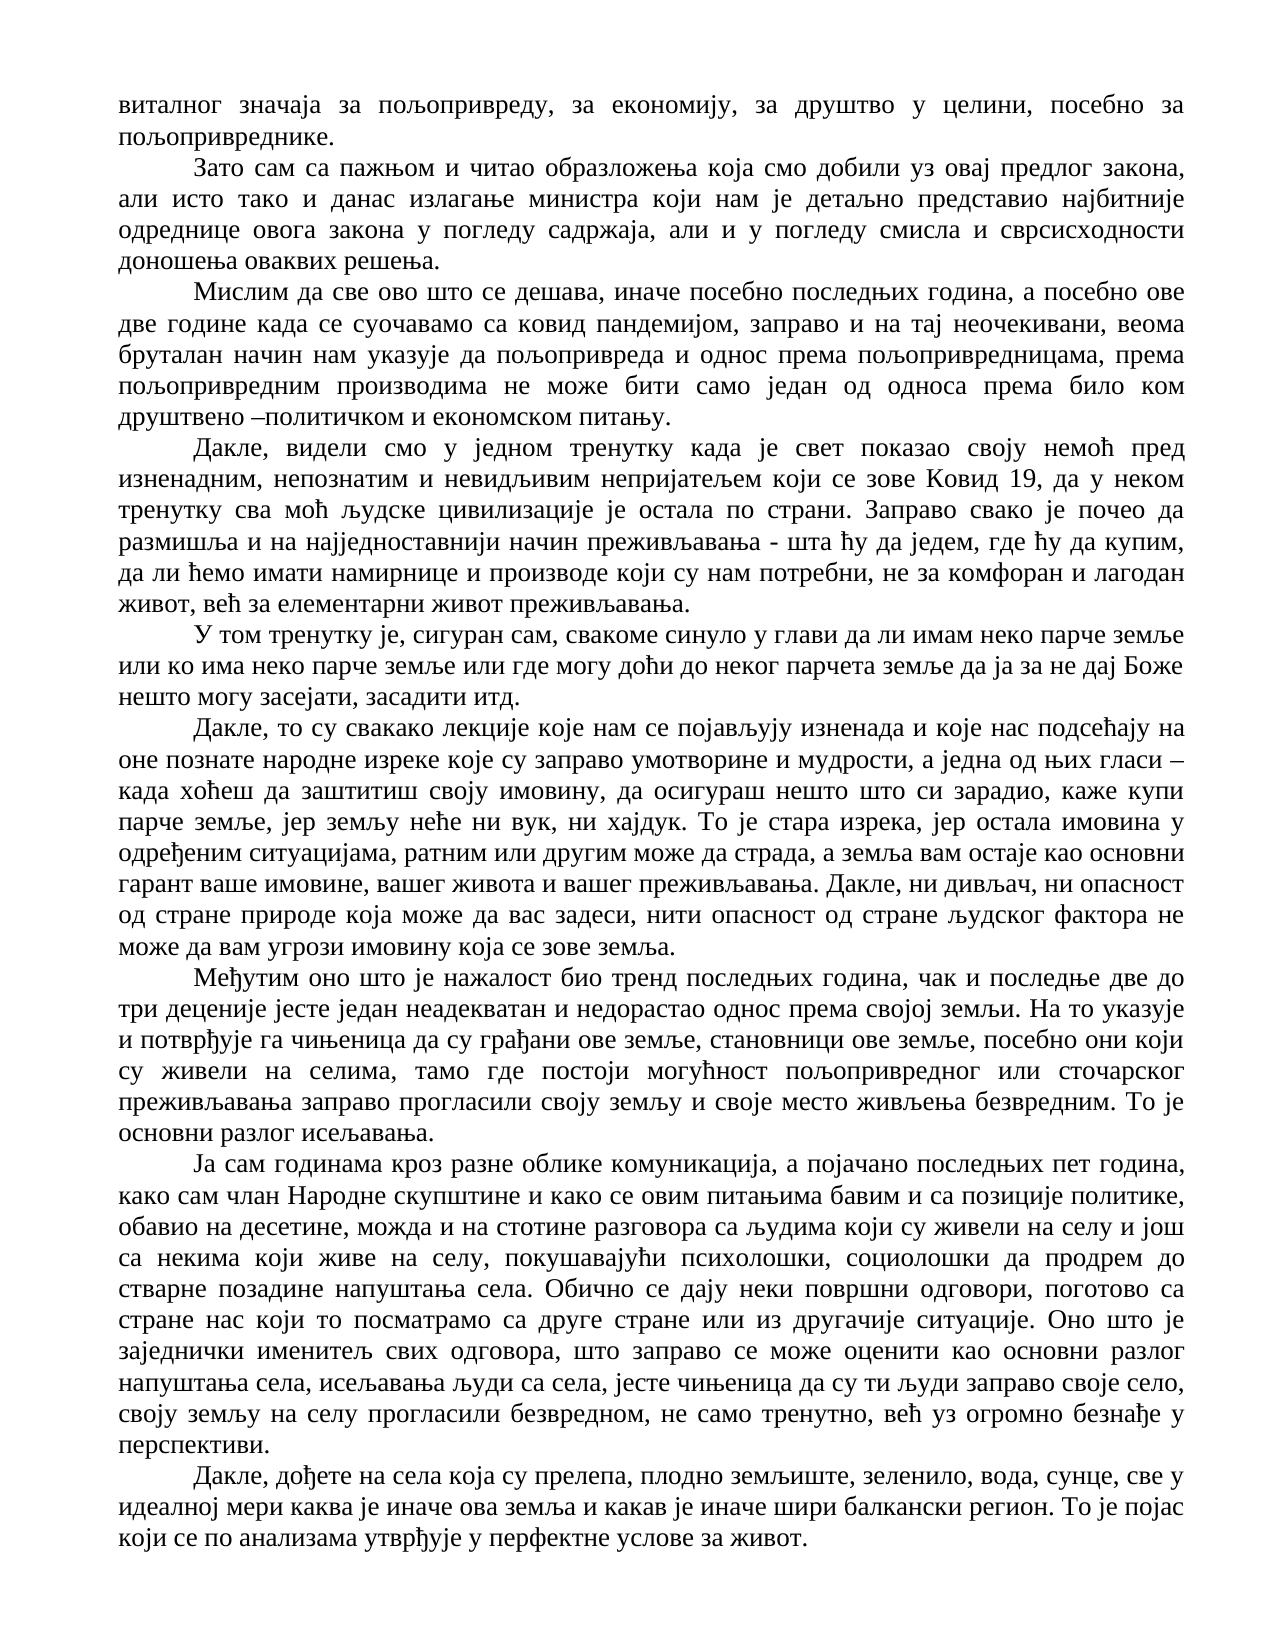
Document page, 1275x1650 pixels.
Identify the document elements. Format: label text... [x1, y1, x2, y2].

text Дакле, то су свакако лекције које нам се појављују изненада и које нас подсећају на оне познате народне изреке које су заправо умотворине и мудрости, а једна од њих гласи – када хоћеш да заштитиш своју имовину, да осигураш нешто што си зарадио, каже купи парче земље, јер земљу неће ни вук, ни хајдук. То је стара изрека, јер остала имовина у одређеним ситуацијама, ратним или другим може да страда, а земља вам остаје као основни гарант ваше имовине, вашег живота и вашег преживљавања. Дакле, ни дивљач, ни опасност од стране природе која може да вас задеси, нити опасност од стране људског фактора не може да вам угрози имовину која се зове земља. [118, 712, 1186, 961]
text Мислим да све ово што се дешава, иначе посебно последњих година, а посебно ове две године када се суочавамо са ковид пандемијом, заправо и на тај неочекивани, веома бруталан начин нам указује да пољопривреда и однос према пољопривредницама, према пољопривредним производима не може бити само један од односа према било ком друштвено –политичком и економском питању. [118, 276, 1186, 431]
text Дакле, дођете на села која су прелепа, плодно земљиште, зеленило, вода, сунце, све у идеалној мери каква је иначе ова земља и какав је иначе шири балкански регион. То је појас који се по анализама утврђује у перфектне услове за живот. [118, 1459, 1186, 1552]
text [118, 89, 1186, 151]
text Ја сам годинама кроз разне облике комуникација, а појачано последњих пет година, како сам члан Народне скупштине и како се овим питањима бавим и са позиције политике, обавио на десетине, можда и на стотине разговора са људима који су живели на селу и још са некима који живе на селу, покушавајући психолошки, социолошки да продрем до стварне позадине напуштања села. Обично се дају неки површни одговори, поготово са стране нас који то посматрамо са друге стране или из другачије ситуације. Оно што је заједнички именитељ свих одговора, што заправо се може оценити као основни разлог напуштања села, исељавања људи са села, јесте чињеница да су ти људи заправо своје село, своју земљу на селу прогласили безвредном, не само тренутно, већ уз огромно безнађе у перспективи. [118, 1148, 1186, 1459]
text Међутим оно што је нажалост био тренд последњих година, чак и последње две до три деценије јесте један неадекватан и недорастао однос према својој земљи. На то указује и потврђује га чињеница да су грађани ове земље, становници ове земље, посебно они који су живели на селима, тамо где постоји могућност пољопривредног или сточарског преживљавања заправо прогласили своју земљу и своје место живљења безвредним. То је основни разлог исељавања. [118, 961, 1186, 1148]
text Зато сам са пажњом и читао образложења која смо добили уз овај предлог закона, али исто тако и данас излагање министра који нам је детаљно представио најбитније одреднице овога закона у погледу садржаја, али и у погледу смисла и сврсисходности доношења оваквих решења. [118, 151, 1186, 276]
text Дакле, видели смо у једном тренутку када је свет показао своју немоћ пред изненадним, непознатим и невидљивим непријатељем који се зове Ковид 19, да у неком тренутку сва моћ људске цивилизације је остала по страни. Заправо свако је почео да размишља и на најједноставнији начин преживљавања - шта ћу да једем, где ћу да купим, да ли ћемо имати намирнице и производе који су нам потребни, не за комфоран и лагодан живот, већ за елементарни живот преживљавања. [118, 431, 1186, 618]
text У том тренутку је, сигуран сам, свакоме синуло у глави да ли имам неко парче земље или ко има неко парче земље или где могу доћи до неког парчета земље да ја за не дај Боже нешто могу засејати, засадити итд. [118, 618, 1186, 712]
